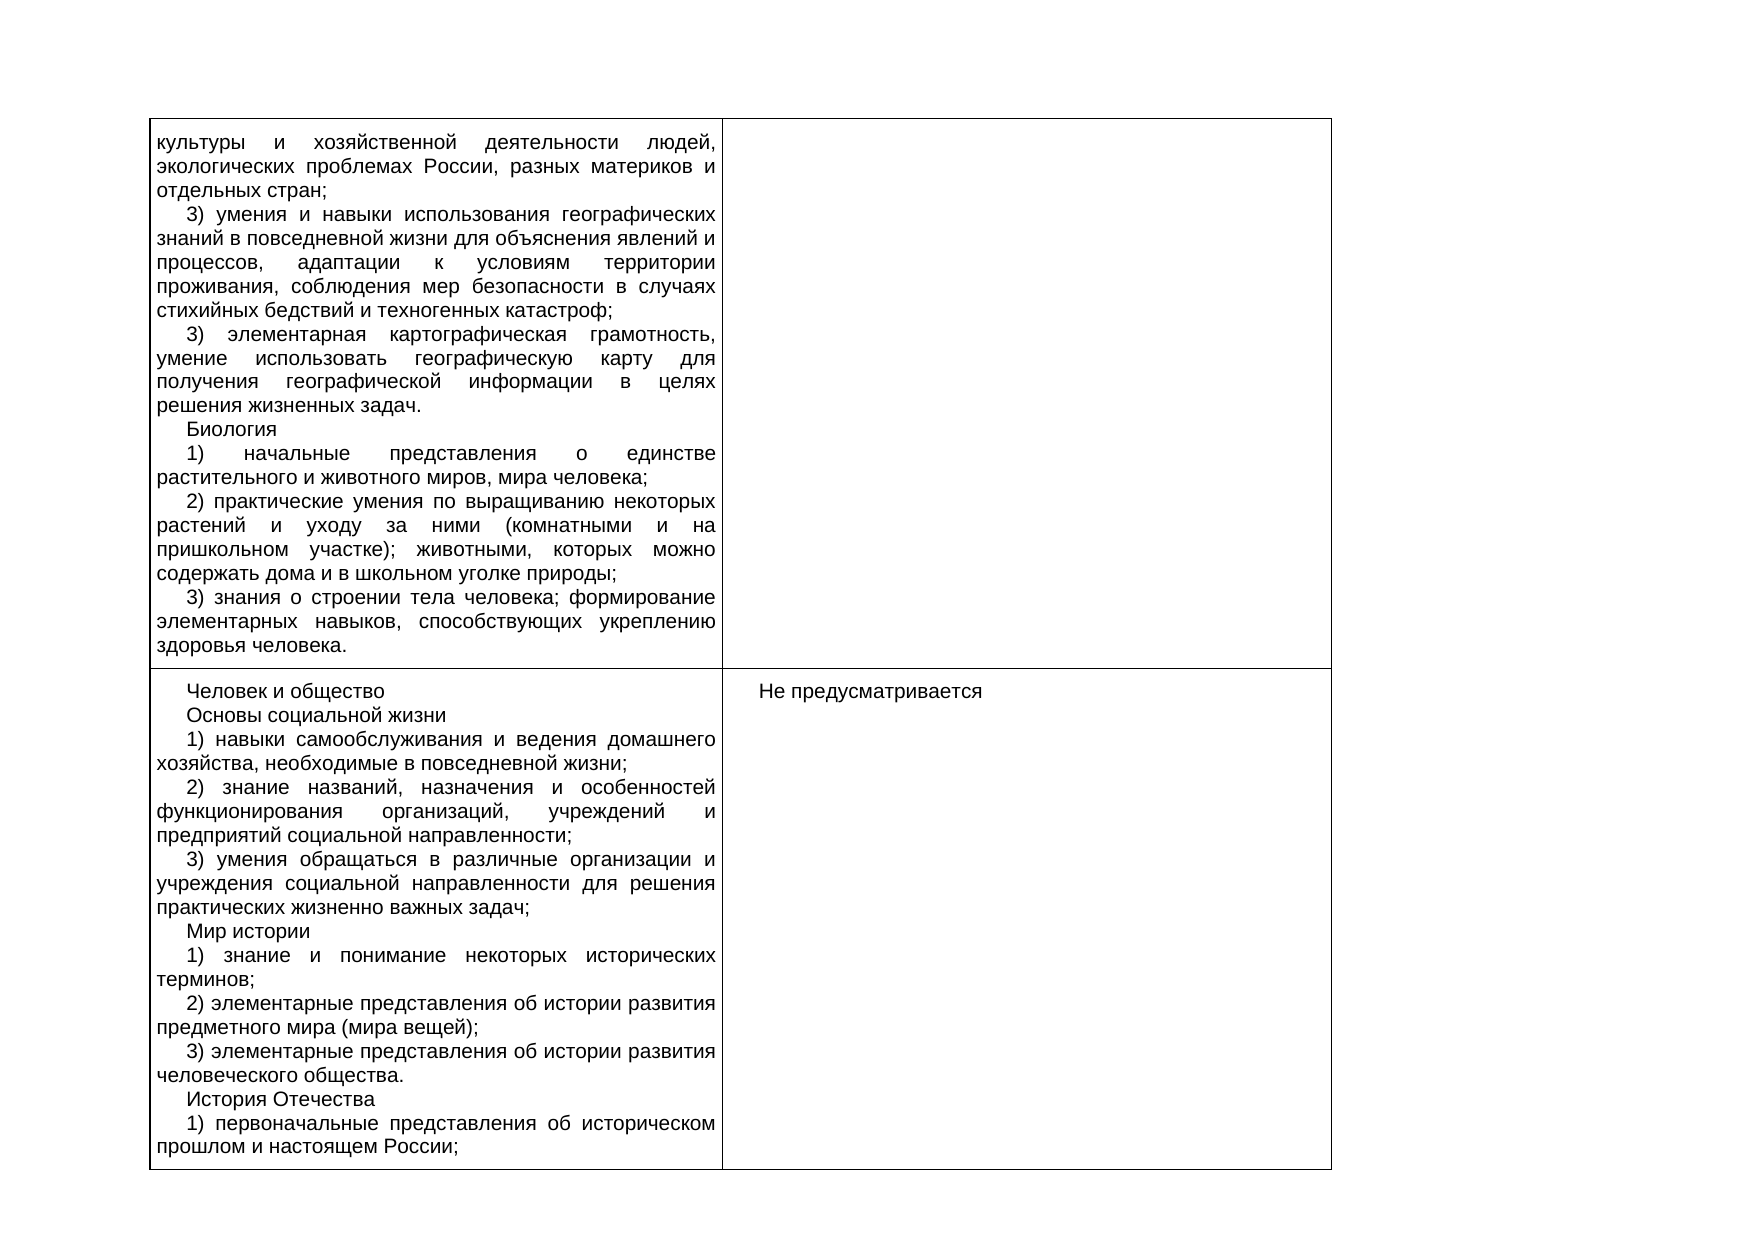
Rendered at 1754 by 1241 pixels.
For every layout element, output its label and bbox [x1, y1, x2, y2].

table_cell [723, 669, 1331, 1169]
table_cell [151, 119, 722, 667]
table_cell [151, 669, 722, 1169]
table_cell [723, 119, 1331, 667]
